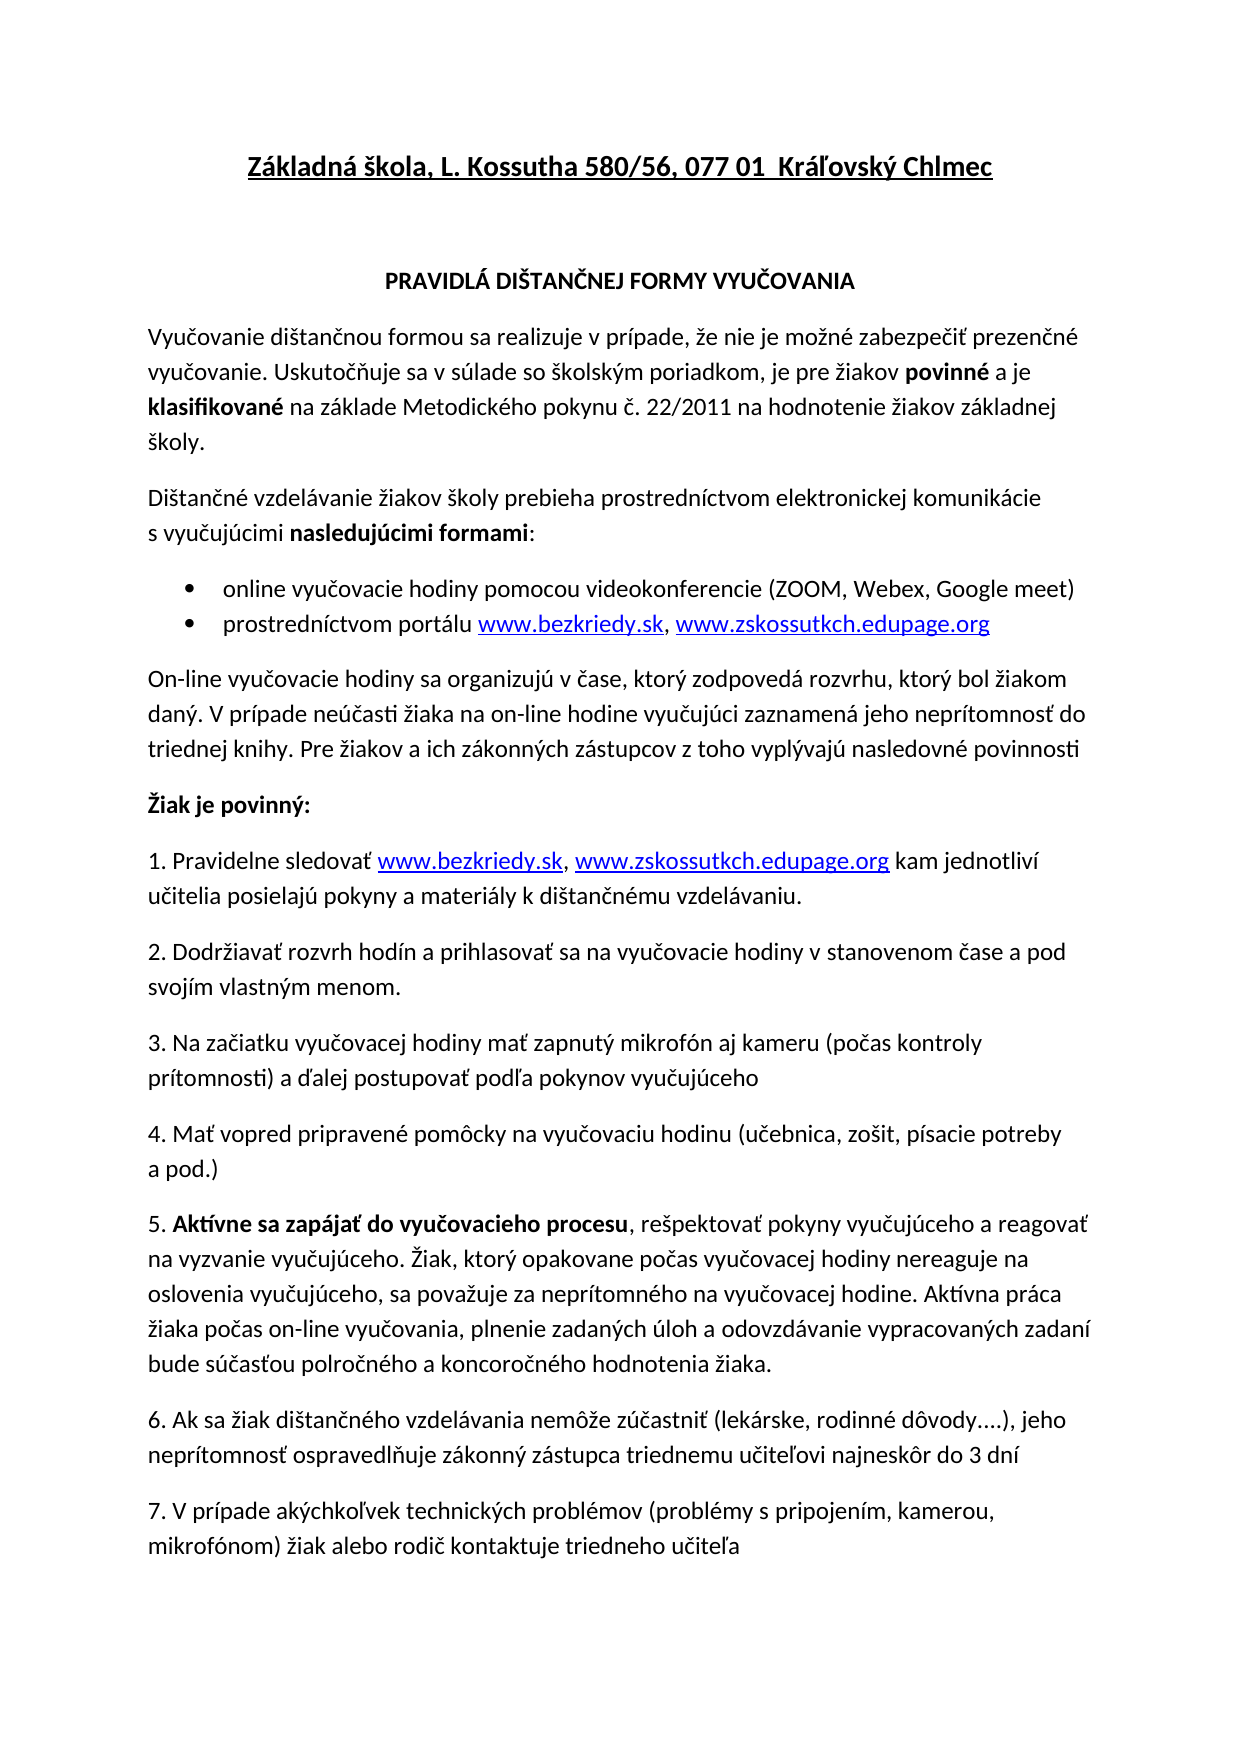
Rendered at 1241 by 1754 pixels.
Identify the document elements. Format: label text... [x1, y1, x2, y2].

text On-line vyučovacie hodiny sa organizujú v čase, ktorý zodpovedá rozvrhu, ktorý bol žiakom daný. V prípade neúčasti žiaka na on-line hodine vyučujúci zaznamená jeho neprítomnosť do triednej knihy. Pre žiakov a ich zákonných zástupcov z toho vyplývajú nasledovné povinnosti [148, 663, 1093, 764]
text Dištančné vzdelávanie žiakov školy prebieha prostredníctvom elektronickej komunikácie s vyučujúcimi nasledujúcimi formami: [148, 482, 1093, 547]
text 6. Ak sa žiak dištančného vzdelávania nemôže zúčastniť (lekárske, rodinné dôvody....), jeho neprítomnosť ospravedlňuje zákonný zástupca triednemu učiteľovi najneskôr do 3 dní [148, 1404, 1093, 1470]
text PRAVIDLÁ DIŠTANČNEJ FORMY VYUČOVANIA [148, 265, 1093, 296]
list online vyučovacie hodiny pomocou videokonferencie (ZOOM, Webex, Google meet) [185, 573, 1093, 603]
text 4. Mať vopred pripravené pomôcky na vyučovaciu hodinu (učebnica, zošit, písacie potreby a pod.) [148, 1118, 1093, 1183]
text 2. Dodržiavať rozvrh hodín a prihlasovať sa na vyučovacie hodiny v stanovenom čase a pod svojím vlastným menom. [148, 936, 1093, 1002]
list prostredníctvom portálu www.bezkriedy.sk, www.zskossutkch.edupage.org [185, 608, 1093, 638]
text 1. Pravidelne sledovať www.bezkriedy.sk, www.zskossutkch.edupage.org kam jednotliví učitelia posielajú pokyny a materiály k dištančnému vzdelávaniu. [148, 845, 1093, 911]
text 7. V prípade akýchkoľvek technických problémov (problémy s pripojením, kamerou, mikrofónom) žiak alebo rodič kontaktuje triedneho učiteľa [148, 1495, 1093, 1561]
text Základná škola, L. Kossutha 580/56, 077 01 Kráľovský Chlmec [148, 148, 1093, 183]
text Vyučovanie dištančnou formou sa realizuje v prípade, že nie je možné zabezpečiť prezenčné vyučovanie. Uskutočňuje sa v súlade so školským poriadkom, je pre žiakov povinné a je klasifikované na základe Metodického pokynu č. 22/2011 na hodnotenie žiakov základnej školy. [148, 321, 1093, 457]
text 5. Aktívne sa zapájať do vyučovacieho procesu, rešpektovať pokyny vyučujúceho a reagovať na vyzvanie vyučujúceho. Žiak, ktorý opakovane počas vyučovacej hodiny nereaguje na oslovenia vyučujúceho, sa považuje za neprítomného na vyučovacej hodine. Aktívna práca žiaka počas on-line vyučovania, plnenie zadaných úloh a odovzdávanie vypracovaných zadaní bude súčasťou polročného a koncoročného hodnotenia žiaka. [148, 1208, 1093, 1379]
text Žiak je povinný: [148, 789, 1093, 820]
text 3. Na začiatku vyučovacej hodiny mať zapnutý mikrofón aj kameru (počas kontroly prítomnosti) a ďalej postupovať podľa pokynov vyučujúceho [148, 1027, 1093, 1092]
